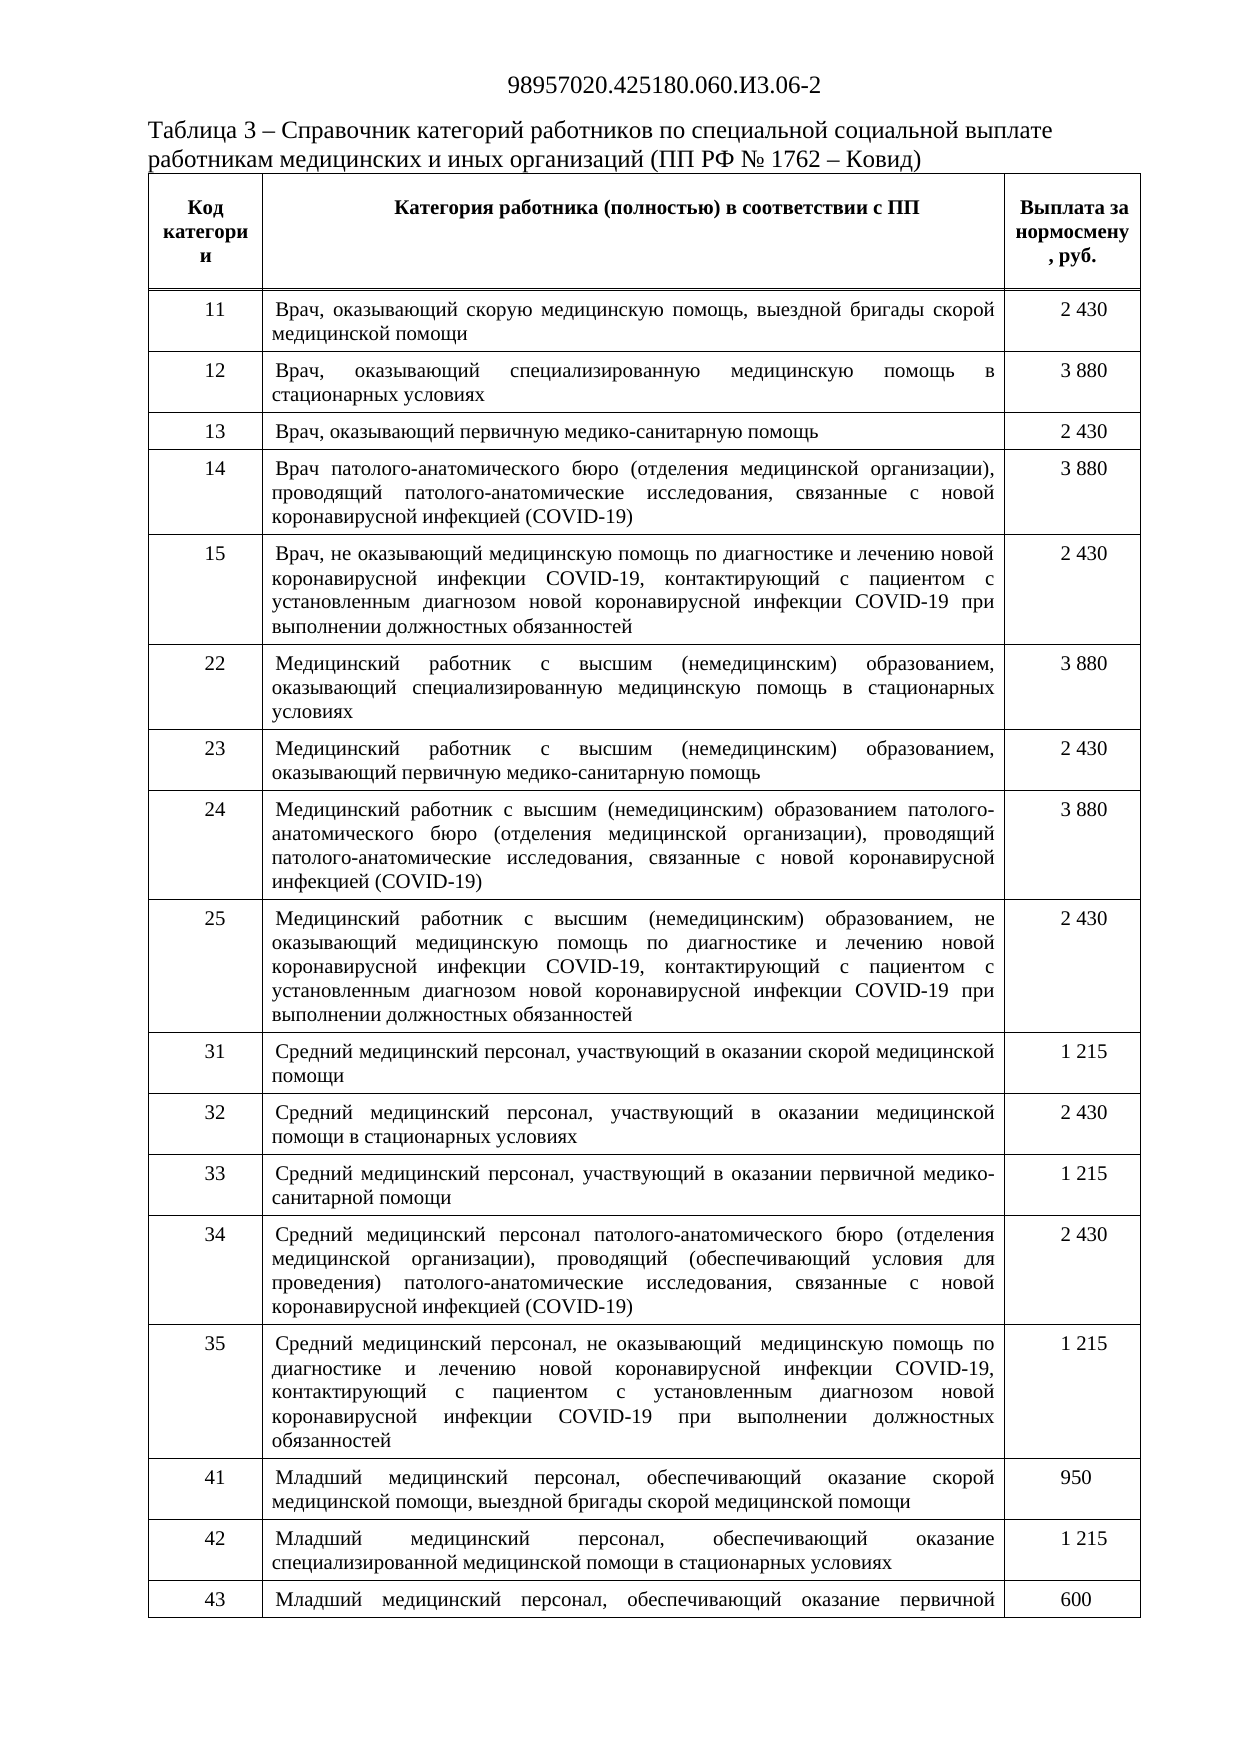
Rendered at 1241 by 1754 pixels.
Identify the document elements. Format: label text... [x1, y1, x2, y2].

table_cell 2 430 [1005, 535, 1140, 643]
table_cell 22 [149, 645, 262, 729]
table_cell 11 [149, 291, 262, 351]
table_cell 34 [149, 1216, 262, 1324]
table_cell 32 [149, 1094, 262, 1154]
table_cell 2 430 [1005, 1216, 1140, 1324]
table_cell 35 [149, 1325, 262, 1458]
table_cell Врач патолого-анатомического бюро (отделения медицинской организации), проводящий патолого-анатомические исследования, связанные с новой коронавирусной инфекцией (COVID-19) [263, 450, 1004, 534]
table_cell Медицинский работник с высшим (немедицинским) образованием, оказывающий первичную медико-санитарную помощь [263, 730, 1004, 790]
table_header Категория работника (полностью) в соответствии с ПП [263, 174, 1004, 288]
table_cell Младший медицинский персонал, обеспечивающий оказание скорой медицинской помощи, выездной бригады скорой медицинской помощи [263, 1459, 1004, 1519]
table_cell 3 880 [1005, 352, 1140, 412]
table_cell 950 [1005, 1459, 1140, 1519]
table_cell Средний медицинский персонал, не оказывающий медицинскую помощь по диагностике и лечению новой коронавирусной инфекции COVID-19, контактирующий с пациентом с установленным диагнозом новой коронавирусной инфекции COVID-19 при выполнении должностных обязанностей [263, 1325, 1004, 1458]
table_cell Врач, оказывающий первичную медико-санитарную помощь [263, 413, 1004, 449]
table_cell 1 215 [1005, 1033, 1140, 1093]
table_cell 1 215 [1005, 1325, 1140, 1458]
table_cell 15 [149, 535, 262, 643]
table_cell 1 215 [1005, 1155, 1140, 1215]
table_cell 2 430 [1005, 900, 1140, 1032]
table_cell Средний медицинский персонал, участвующий в оказании медицинской помощи в стационарных условиях [263, 1094, 1004, 1154]
table_cell Средний медицинский персонал патолого-анатомического бюро (отделения медицинской организации), проводящий (обеспечивающий условия для проведения) патолого-анатомические исследования, связанные с новой коронавирусной инфекцией (COVID-19) [263, 1216, 1004, 1324]
table_header Код категории [149, 174, 262, 288]
table_cell Средний медицинский персонал, участвующий в оказании скорой медицинской помощи [263, 1033, 1004, 1093]
table_cell 3 880 [1005, 645, 1140, 729]
table_cell 3 880 [1005, 450, 1140, 534]
table_cell 23 [149, 730, 262, 790]
table_cell Врач, не оказывающий медицинскую помощь по диагностике и лечению новой коронавирусной инфекции COVID-19, контактирующий с пациентом с установленным диагнозом новой коронавирусной инфекции COVID-19 при выполнении должностных обязанностей [263, 535, 1004, 643]
table_cell Врач, оказывающий специализированную медицинскую помощь в стационарных условиях [263, 352, 1004, 412]
text Таблица 3 – Справочник категорий работников по специальной социальной выплате работникам медицинских и иных организаций (ПП РФ № 1762 – Ковид) [148, 116, 1181, 173]
table_cell Средний медицинский персонал, участвующий в оказании первичной медико-санитарной помощи [263, 1155, 1004, 1215]
table_cell 1 215 [1005, 1520, 1140, 1580]
table_cell Медицинский работник с высшим (немедицинским) образованием, оказывающий специализированную медицинскую помощь в стационарных условиях [263, 645, 1004, 729]
table_cell Младший медицинский персонал, обеспечивающий оказание специализированной медицинской помощи в стационарных условиях [263, 1520, 1004, 1580]
table_cell 25 [149, 900, 262, 1032]
table_cell Медицинский работник с высшим (немедицинским) образованием патолого-анатомического бюро (отделения медицинской организации), проводящий патолого-анатомические исследования, связанные с новой коронавирусной инфекцией (COVID-19) [263, 791, 1004, 899]
table_cell 2 430 [1005, 1094, 1140, 1154]
table_cell 24 [149, 791, 262, 899]
table_cell 31 [149, 1033, 262, 1093]
table_cell 3 880 [1005, 791, 1140, 899]
table_cell 600 [1005, 1581, 1140, 1617]
table_cell 2 430 [1005, 291, 1140, 351]
table_cell 41 [149, 1459, 262, 1519]
table_cell 2 430 [1005, 730, 1140, 790]
table_cell 12 [149, 352, 262, 412]
table_cell 2 430 [1005, 413, 1140, 449]
table_cell Медицинский работник с высшим (немедицинским) образованием, не оказывающий медицинскую помощь по диагностике и лечению новой коронавирусной инфекции COVID-19, контактирующий с пациентом с установленным диагнозом новой коронавирусной инфекции COVID-19 при выполнении должностных обязанностей [263, 900, 1004, 1032]
table_cell 13 [149, 413, 262, 449]
table_cell Врач, оказывающий скорую медицинскую помощь, выездной бригады скорой медицинской помощи [263, 291, 1004, 351]
table_cell 42 [149, 1520, 262, 1580]
table_header Выплата за нормосмену, руб. [1005, 174, 1140, 288]
table_cell 14 [149, 450, 262, 534]
table_cell 33 [149, 1155, 262, 1215]
table_cell 43 [149, 1581, 262, 1617]
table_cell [263, 1581, 1004, 1617]
